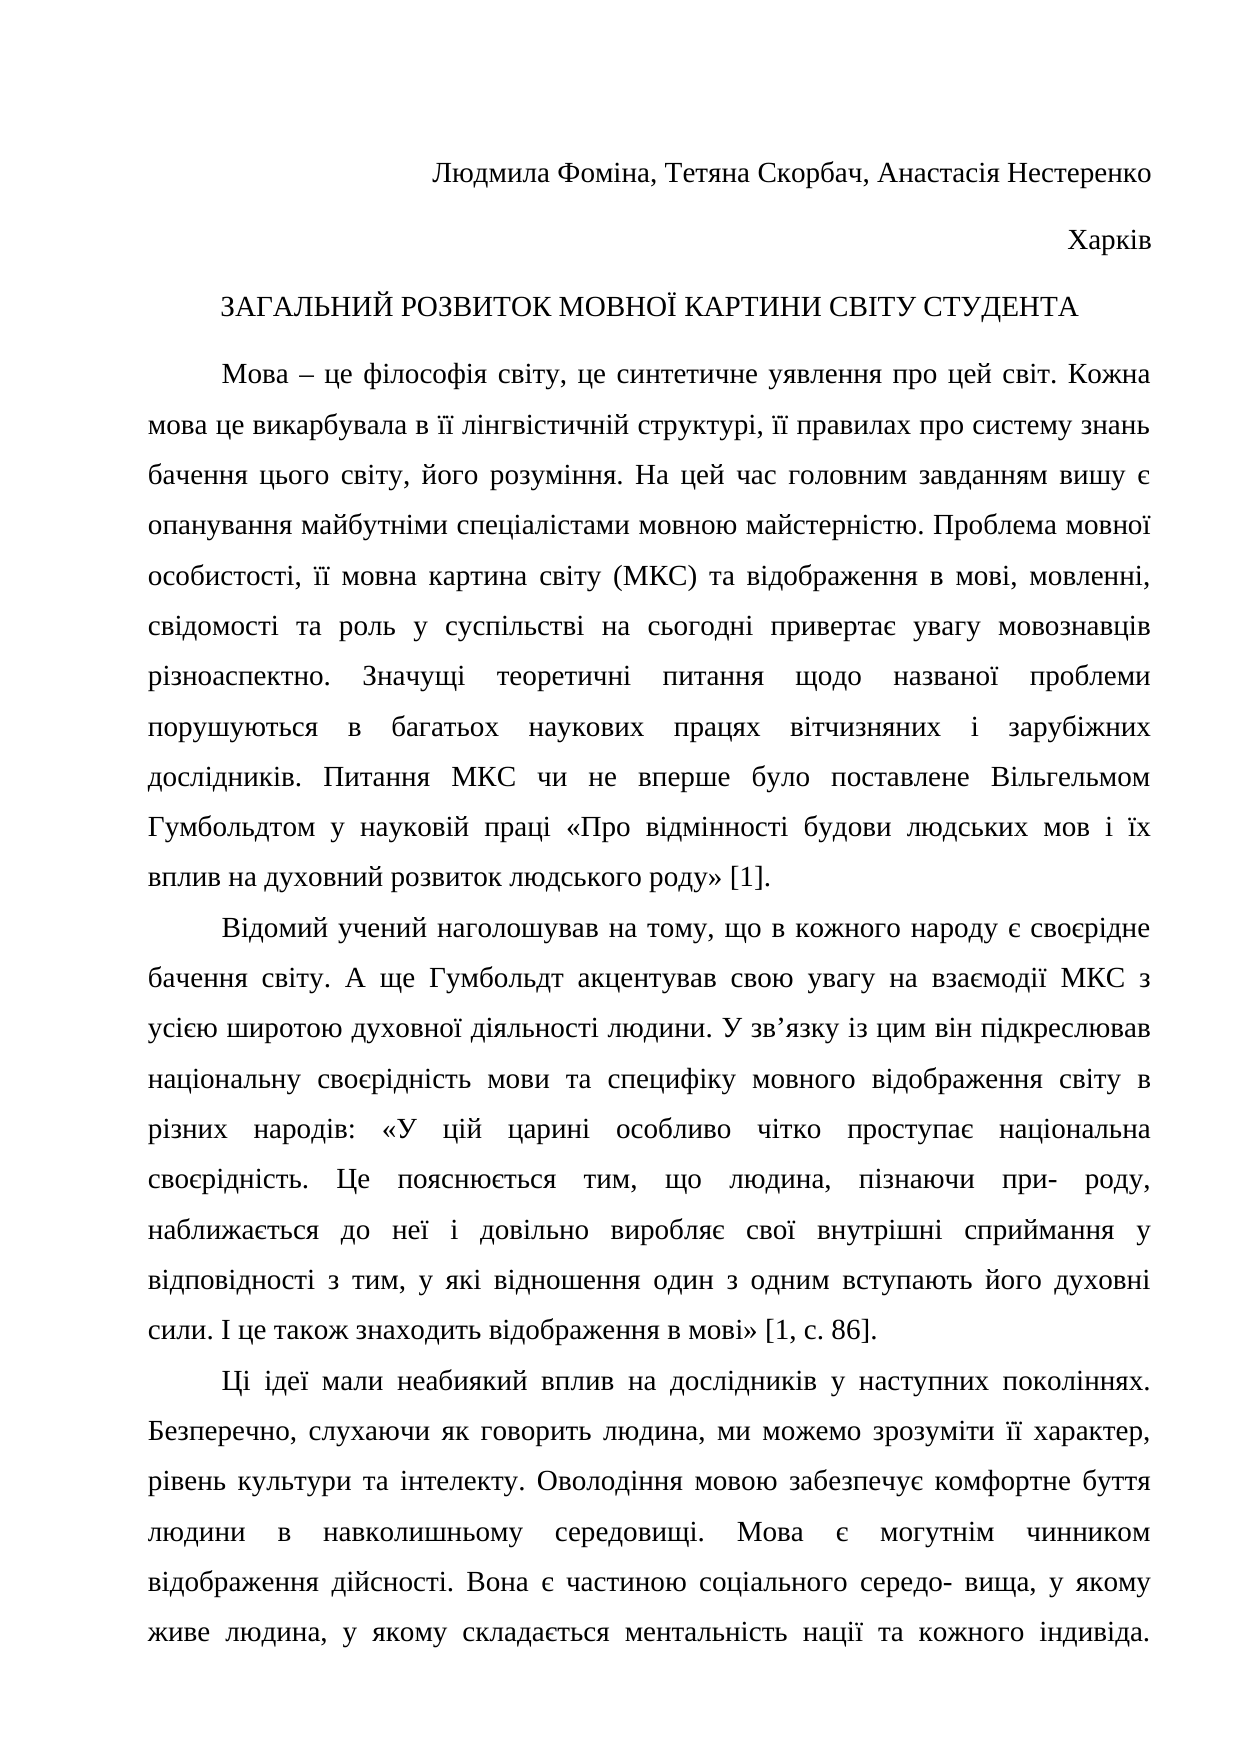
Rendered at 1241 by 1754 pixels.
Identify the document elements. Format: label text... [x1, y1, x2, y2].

text Відомий учений наголошував на тому, що в кожного народу є своєрідне бачення світу. А ще Гумбольдт акцентував свою увагу на взаємодії МКС з усією широтою духовної діяльності людини. У зв’язку із цим він підкреслював національну своєрідність мови та специфіку мовного відображення світу в різних народів: «У цій царині особливо чітко проступає національна своєрідність. Це пояснюється тим, що людина, пізнаючи при- роду, наближається до неї і довільно виробляє свої внутрішні сприймання у відповідності з тим, у які відношення один з одним вступають його духовні сили. І це також знаходить відображення в мові» [1, с. 86]. [148, 910, 1152, 1346]
text ЗАГАЛЬНИЙ РОЗВИТОК МОВНОЇ КАРТИНИ СВІТУ СТУДЕНТА [148, 289, 1152, 323]
text Харків [148, 222, 1152, 256]
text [148, 1363, 1152, 1648]
text Людмила Фоміна, Тетяна Скорбач, Анастасія Нестеренко [148, 156, 1152, 189]
text Мова – це філософія світу, це синтетичне уявлення про цей світ. Кожна мова це викарбувала в її лінгвістичній структурі, її правилах про систему знань бачення цього світу, його розуміння. На цей час головним завданням вишу є опанування майбутніми спеціалістами мовною майстерністю. Проблема мовної особистості, її мовна картина світу (МКС) та відображення в мові, мовленні, свідомості та роль у суспільстві на сьогодні привертає увагу мовознавців різноаспектно. Значущі теоретичні питання щодо названої проблеми порушуються в багатьох наукових працях вітчизняних і зарубіжних дослідників. Питання МКС чи не вперше було поставлене Вільгельмом Гумбольдтом у науковій праці «Про відмінності будови людських мов і їх вплив на духовний розвиток людського роду» [1]. [148, 356, 1152, 893]
